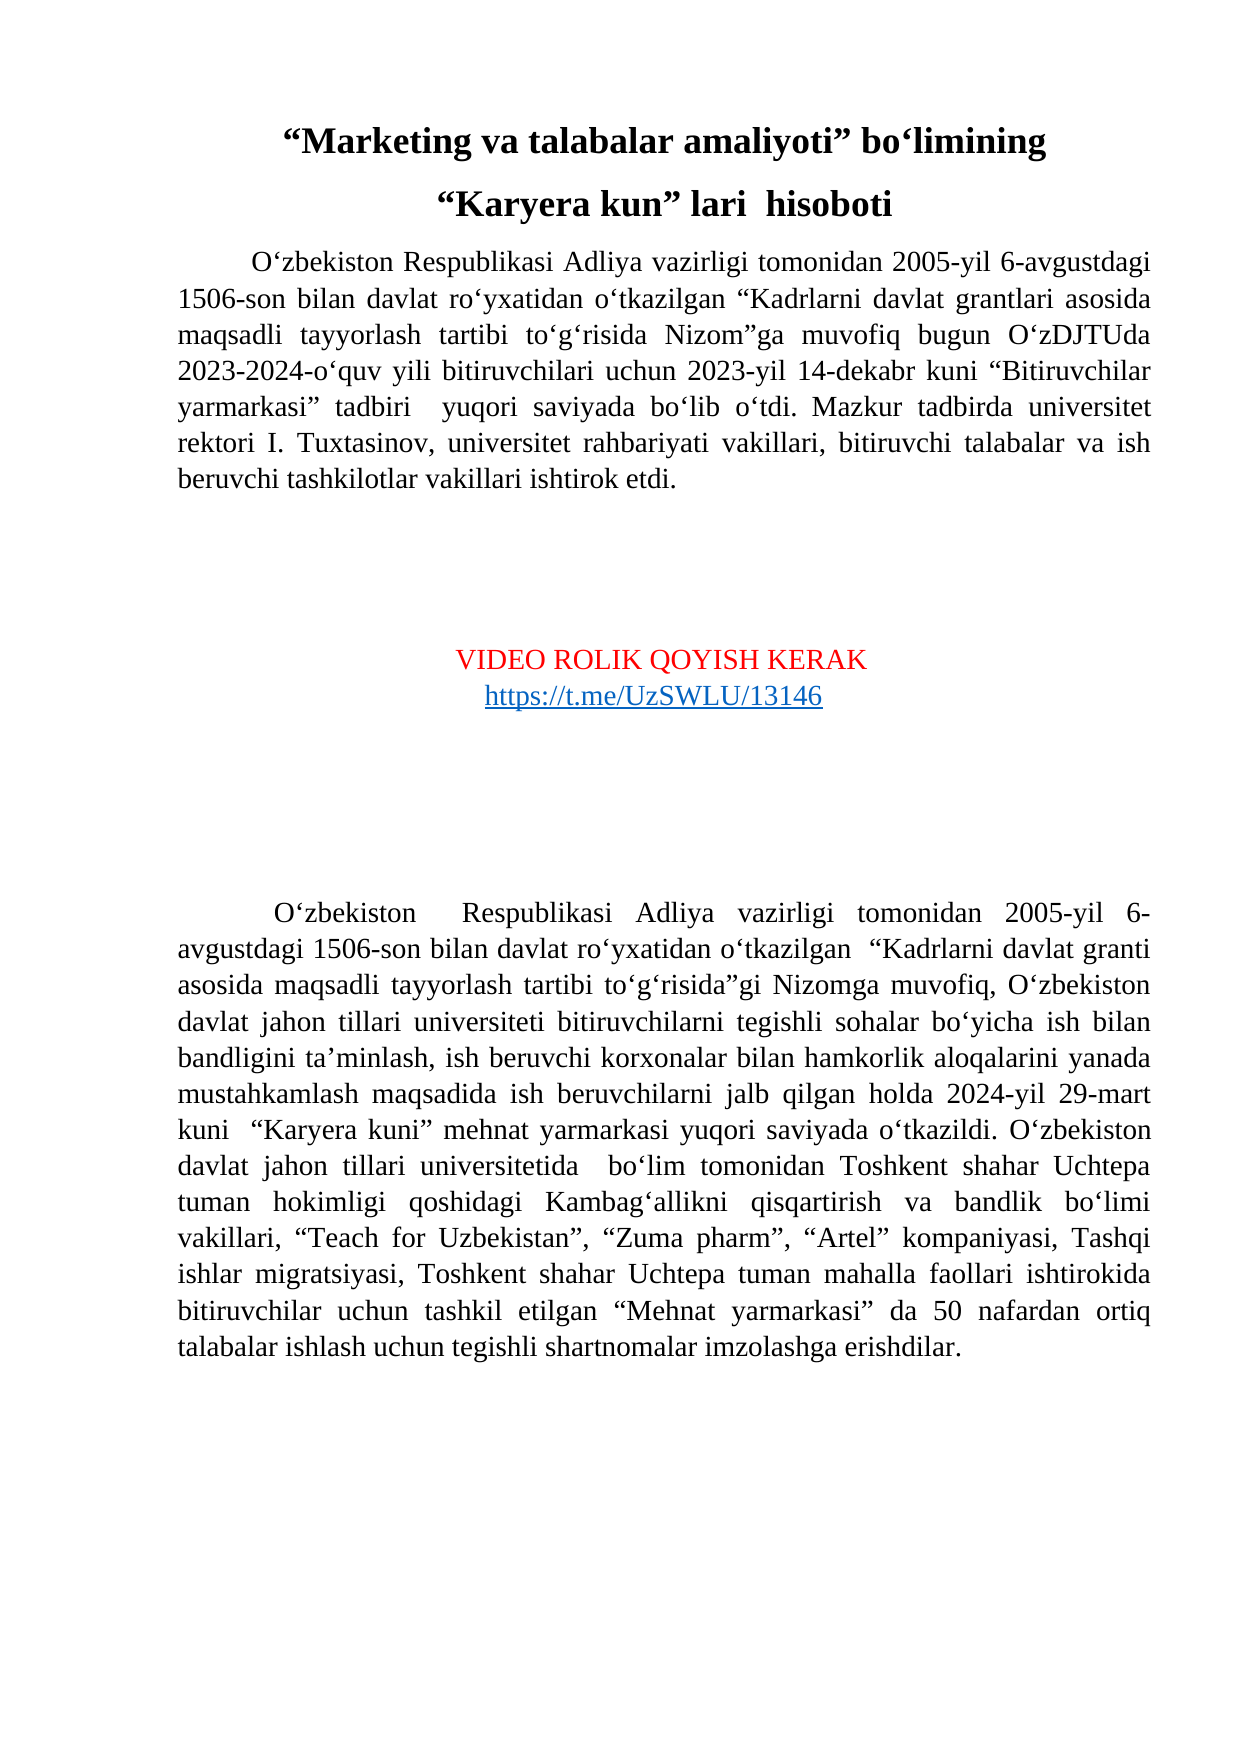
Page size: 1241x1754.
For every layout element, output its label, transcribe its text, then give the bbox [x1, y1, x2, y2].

text “Karyera kun” lari hisoboti [177, 181, 1152, 224]
text O‘zbekiston Respublikasi Adliya vazirligi tomonidan 2005-yil 6-avgustdagi 1506-son bilan davlat ro‘yxatidan o‘tkazilgan “Kadrlarni davlat granti asosida maqsadli tayyorlash tartibi to‘g‘risida”gi Nizomga muvofiq, O‘zbekiston davlat jahon tillari universiteti bitiruvchilarni tegishli sohalar bo‘yicha ish bilan bandligini ta’minlash, ish beruvchi korxonalar bilan hamkorlik aloqalarini yanada mustahkamlash maqsadida ish beruvchilarni jalb qilgan holda 2024-yil 29-mart kuni “Karyera kuni” mehnat yarmarkasi yuqori saviyada o‘tkazildi. Oʻzbekiston davlat jahon tillari universitetida bo‘lim tomonidan Toshkent shahar Uchtepa tuman hokimligi qoshidagi Kambagʻallikni qisqartirish va bandlik boʻlimi vakillari, “Teach for Uzbekistan”, “Zuma pharm”, “Artel” kompaniyasi, Tashqi ishlar migratsiyasi, Toshkent shahar Uchtepa tuman mahalla faollari ishtirokida bitiruvchilar uchun tashkil etilgan “Mehnat yarmarkasi” da 50 nafardan ortiq talabalar ishlash uchun tegishli shartnomalar imzolashga erishdilar. [177, 895, 1152, 1362]
text Oʻzbekiston Respublikasi Adliya vazirligi tomonidan 2005-yil 6-avgustdagi 1506-son bilan davlat roʻyxatidan oʻtkazilgan “Kadrlarni davlat grantlari asosida maqsadli tayyorlash tartibi toʻgʻrisida Nizom”ga muvofiq bugun OʻzDJTUda 2023-2024-oʻquv yili bitiruvchilari uchun 2023-yil 14-dekabr kuni “Bitiruvchilar yarmarkasi” tadbiri yuqori saviyada boʻlib oʻtdi. Mazkur tadbirda universitet rektori I. Tuxtasinov, universitet rahbariyati vakillari, bitiruvchi talabalar va ish beruvchi tashkilotlar vakillari ishtirok etdi. [177, 244, 1152, 495]
text VIDEO ROLIK QOYISH KERAK [177, 642, 1152, 676]
text “Marketing va talabalar amaliyoti” bo‘limining [177, 118, 1152, 161]
text https://t.me/UzSWLU/13146 [177, 678, 1152, 712]
